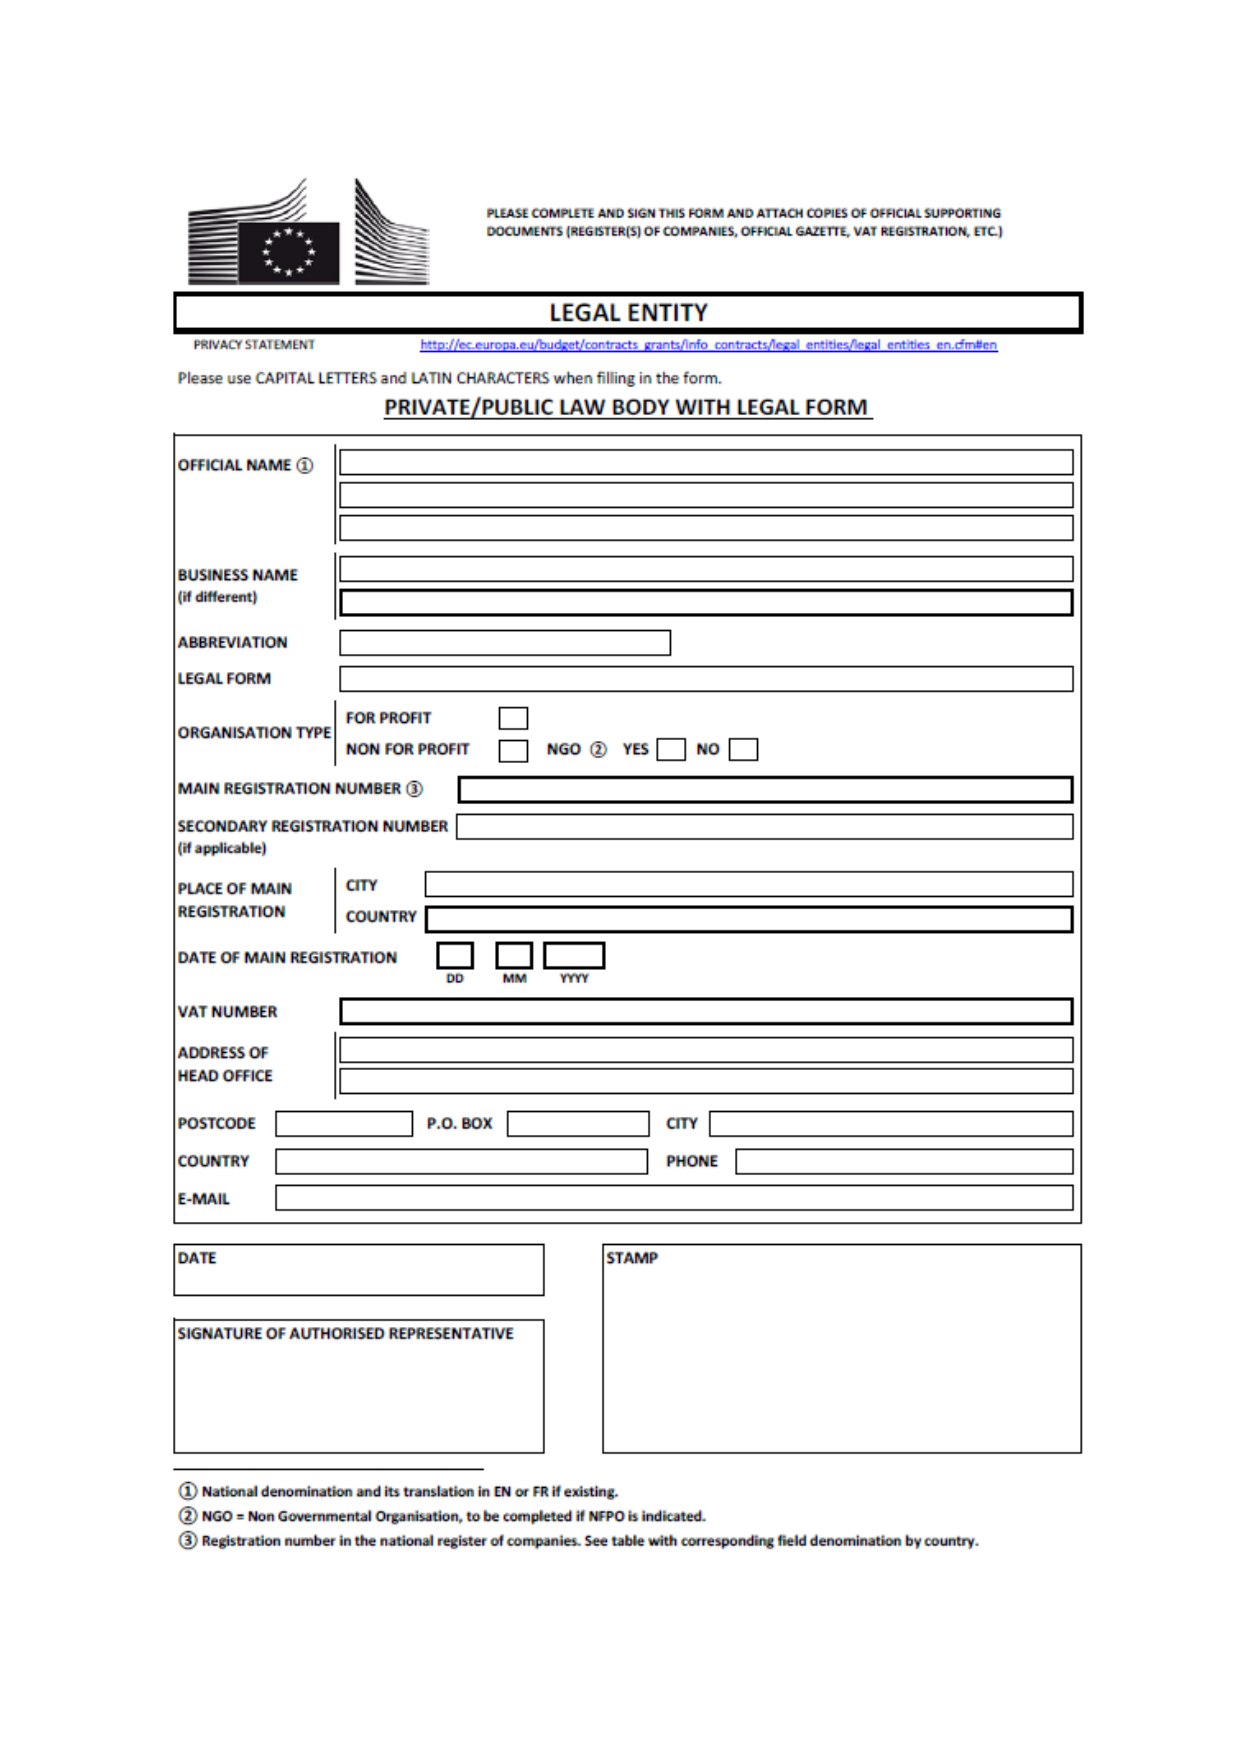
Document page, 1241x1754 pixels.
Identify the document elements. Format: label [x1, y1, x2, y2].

picture [163, 108, 1096, 1572]
